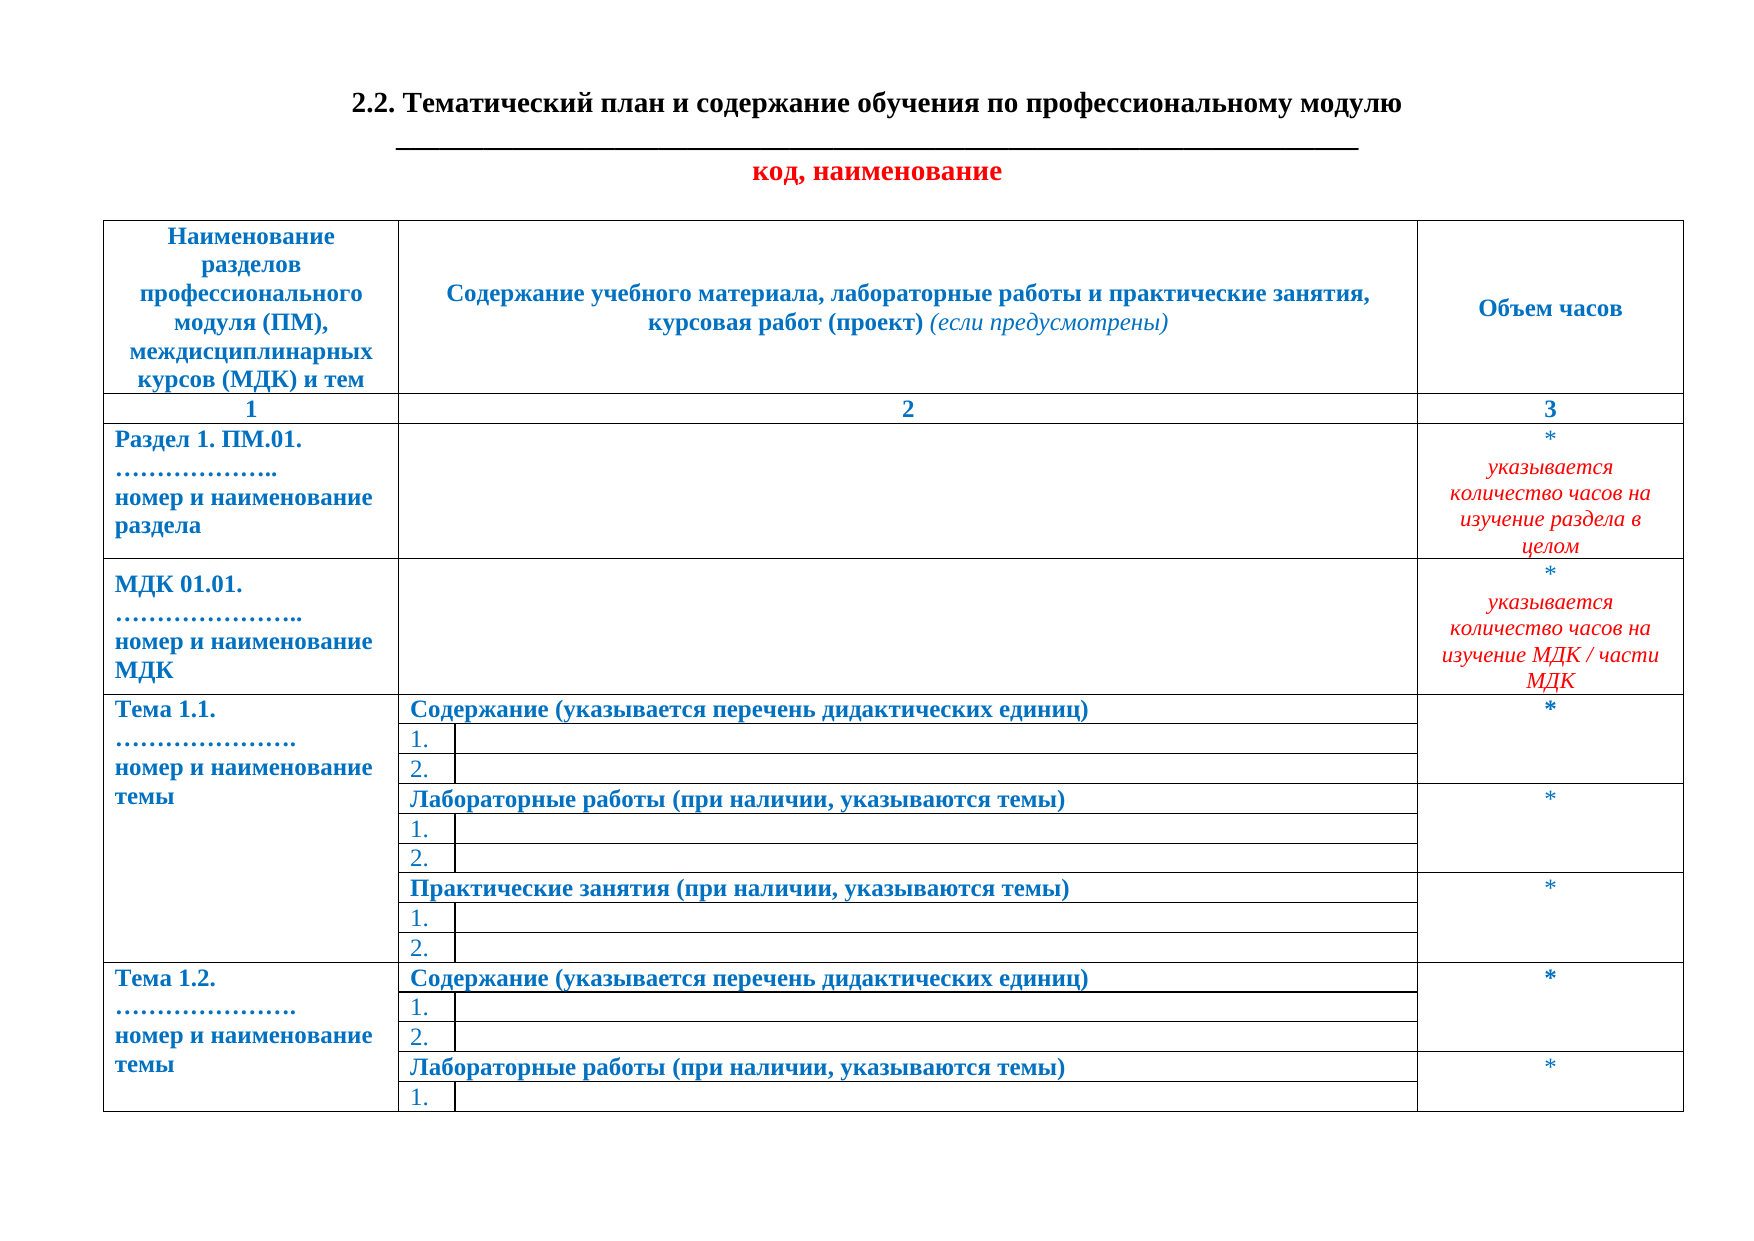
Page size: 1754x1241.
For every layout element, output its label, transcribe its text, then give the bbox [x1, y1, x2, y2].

table_cell * указывается количество часов на изучение МДК / части МДК [1418, 559, 1683, 693]
table_cell [399, 1082, 454, 1111]
table_cell [456, 724, 1417, 753]
table_cell * [1418, 963, 1683, 1051]
table_cell [399, 424, 1417, 558]
table_header Наименование разделов профессионального модуля (ПМ), междисциплинарных курсов (МДК) и тем [104, 221, 398, 393]
table_cell [456, 754, 1417, 783]
text код, наименование [118, 153, 1636, 186]
table_cell Практические занятия (при наличии, указываются темы) [399, 873, 1417, 902]
table_cell Содержание (указывается перечень дидактических единиц) [399, 695, 1417, 723]
table_cell Содержание (указывается перечень дидактических единиц) [399, 963, 1417, 991]
table_cell [399, 993, 454, 1021]
table_cell Тема 1.2. …………………. номер и наименование темы [104, 963, 398, 1111]
table_cell * указывается количество часов на изучение раздела в целом [1418, 424, 1683, 558]
table_cell Лабораторные работы (при наличии, указываются темы) [399, 1052, 1417, 1081]
table_cell 1 [104, 394, 398, 423]
table_cell [399, 814, 454, 842]
table_cell [399, 903, 454, 932]
table_cell [456, 903, 1417, 932]
text 2.2. Тематический план и содержание обучения по профессиональному модулю [118, 86, 1636, 119]
table_header Содержание учебного материала, лабораторные работы и практические занятия, курсовая работ (проект) (если предусмотрены) [399, 221, 1417, 393]
table_cell Раздел 1. ПМ.01. ……………….. номер и наименование раздела [104, 424, 398, 558]
table_header Объем часов [1418, 221, 1683, 393]
table_cell * [1418, 1052, 1683, 1111]
table_cell 2 [399, 394, 1417, 423]
table_cell [399, 933, 454, 962]
table_cell 3 [1418, 394, 1683, 423]
table_cell [399, 844, 454, 872]
table_cell [456, 1082, 1417, 1111]
table_cell [456, 844, 1417, 872]
table_cell * [1418, 784, 1683, 872]
table_cell [456, 933, 1417, 962]
table_cell * [1418, 695, 1683, 783]
text __________________________________________________________________ [118, 119, 1636, 153]
table_cell * [1418, 873, 1683, 962]
table_cell Лабораторные работы (при наличии, указываются темы) [399, 784, 1417, 813]
table_cell [456, 993, 1417, 1021]
table_cell [399, 559, 1417, 693]
table_cell МДК 01.01. ………………….. номер и наименование МДК [104, 559, 398, 693]
table_cell [399, 1022, 454, 1051]
table_cell [456, 1022, 1417, 1051]
table_cell [399, 724, 454, 753]
table_cell [456, 814, 1417, 842]
table_cell Тема 1.1. …………………. номер и наименование темы [104, 695, 398, 962]
table_cell [399, 754, 454, 783]
